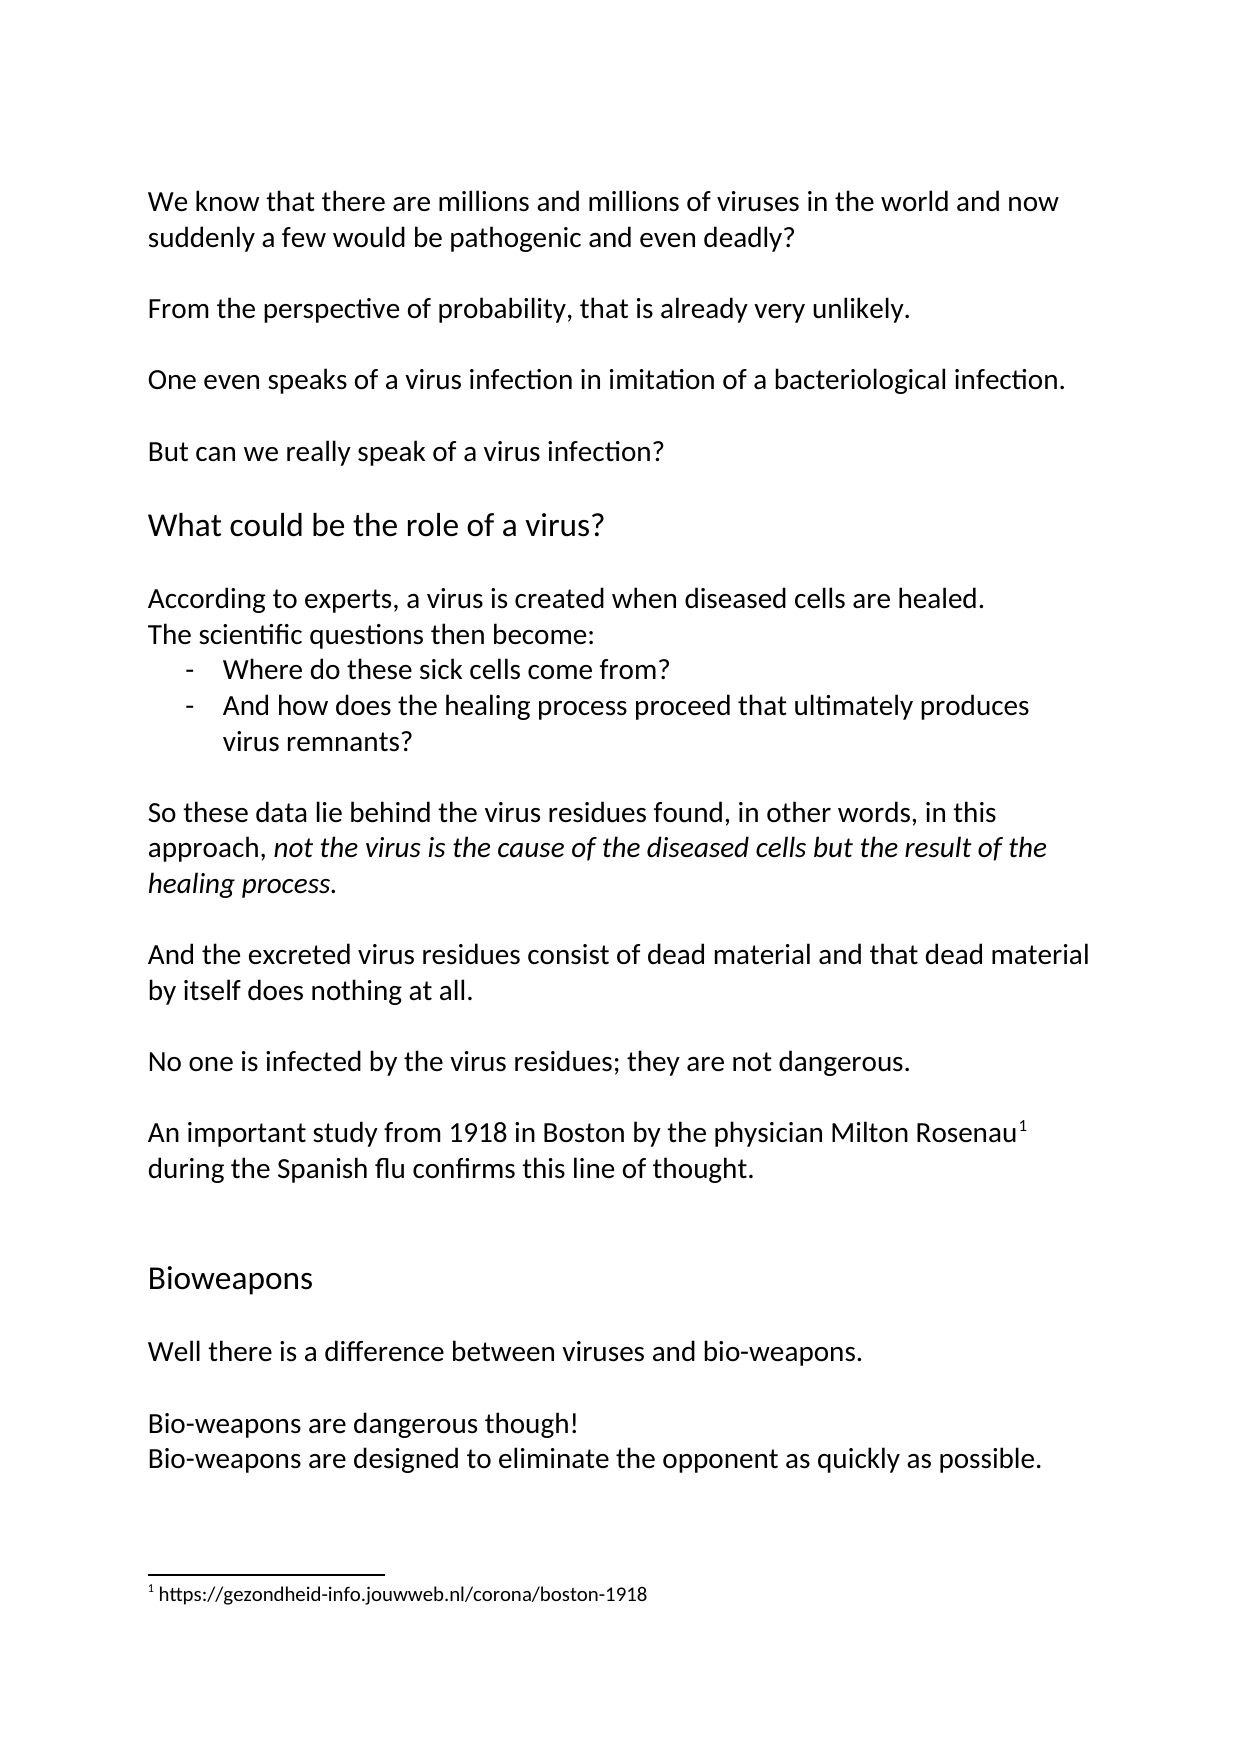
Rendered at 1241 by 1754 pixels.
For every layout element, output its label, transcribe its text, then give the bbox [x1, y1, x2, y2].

text Bio-weapons are dangerous though! [148, 1405, 1093, 1440]
text But can we really speak of a virus infection? [148, 433, 1093, 468]
text We know that there are millions and millions of viruses in the world and now suddenly a few would be pathogenic and even deadly? [148, 183, 1093, 254]
text And the excreted virus residues consist of dead material and that dead material by itself does nothing at all. [148, 936, 1093, 1008]
text According to experts, a virus is created when diseased cells are healed. [148, 580, 1093, 616]
text An important study from 1918 in Boston by the physician Milton Rosenau during the Spanish flu confirms this line of thought. [148, 1114, 1093, 1186]
text One even speaks of a virus infection in imitation of a bacteriological infection. [148, 361, 1093, 397]
text What could be the role of a virus? [148, 504, 1093, 544]
list And how does the healing process proceed that ultimately produces virus remnants? [185, 687, 1093, 758]
list Where do these sick cells come from? [185, 651, 1093, 687]
text No one is infected by the virus residues; they are not dangerous. [148, 1043, 1093, 1079]
text Bio-weapons are designed to eliminate the opponent as quickly as possible. [148, 1440, 1093, 1476]
text So these data lie behind the virus residues found, in other words, in this approach, not the virus is the cause of the diseased cells but the result of the healing process. [148, 794, 1093, 901]
text Well there is a difference between viruses and bio-weapons. [148, 1333, 1093, 1369]
text The scientific questions then become: [148, 616, 1093, 651]
text From the perspective of probability, that is already very unlikely. [148, 290, 1093, 326]
text Bioweapons [148, 1257, 1093, 1298]
